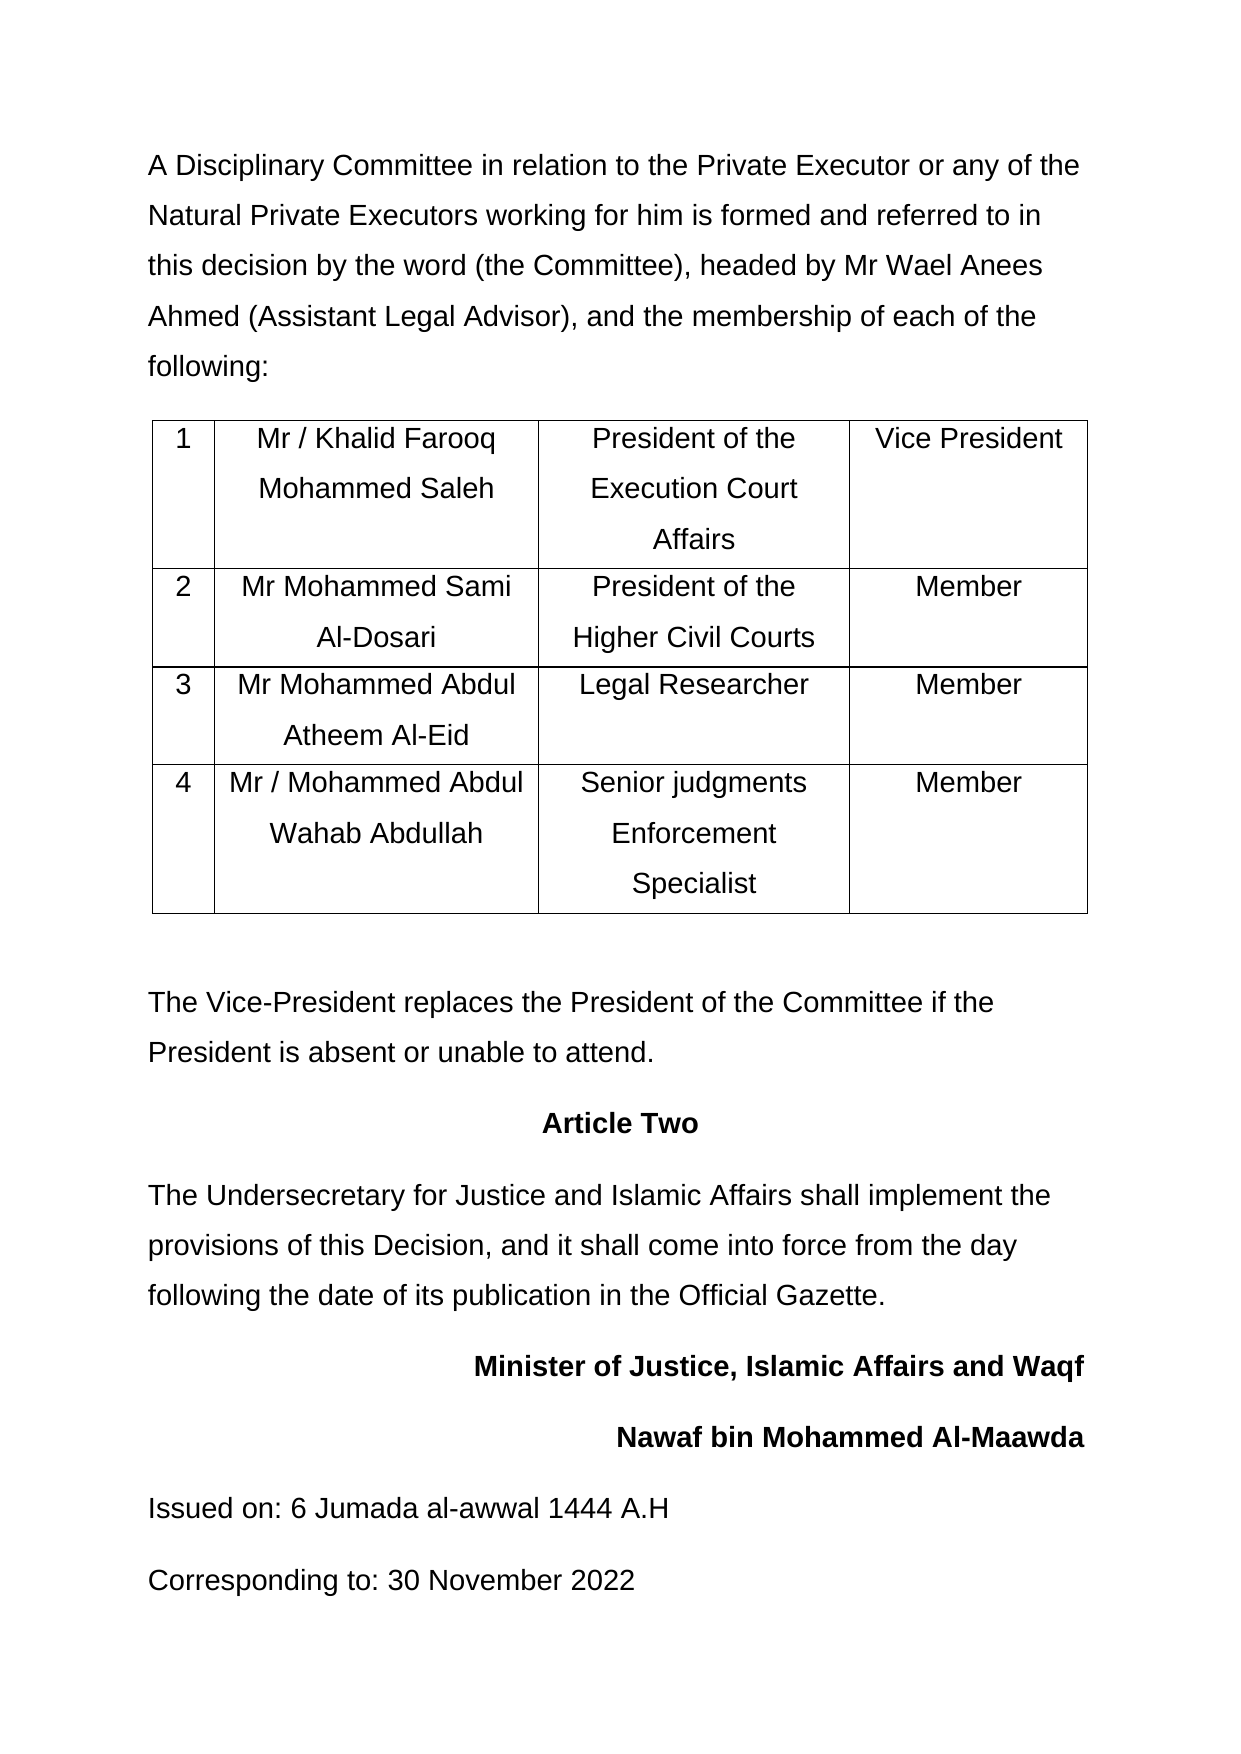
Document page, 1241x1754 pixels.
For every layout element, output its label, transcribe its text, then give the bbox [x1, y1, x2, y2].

table_cell Member [850, 569, 1087, 666]
table_cell 2 [153, 569, 214, 666]
table_cell Member [850, 765, 1087, 913]
table_cell Senior judgments Enforcement Specialist [539, 765, 849, 913]
table_header Vice President [850, 421, 1087, 568]
text The Undersecretary for Justice and Islamic Affairs shall implement the provisions of this Decision, and it shall come into force from the day following the date of its publication in the Official Gazette. [148, 1177, 1093, 1312]
text Nawaf bin Mohammed Al-Maawda [148, 1420, 1093, 1454]
table_cell 4 [153, 765, 214, 913]
text Corresponding to: 30 November 2022 [148, 1563, 1093, 1596]
table_cell Mr Mohammed Sami Al-Dosari [215, 569, 538, 666]
table_cell Mr Mohammed Abdul Atheem Al-Eid [215, 668, 538, 764]
table_cell Legal Researcher [539, 668, 849, 764]
text The Vice-President replaces the President of the Committee if the President is absent or unable to attend. [148, 985, 1093, 1069]
text Minister of Justice, Islamic Affairs and Waqf [148, 1349, 1093, 1383]
table_header 1 [153, 421, 214, 568]
text Article Two [148, 1106, 1093, 1140]
table_cell President of the Higher Civil Courts [539, 569, 849, 666]
table_cell 3 [153, 668, 214, 764]
table_header President of the Execution Court Affairs [539, 421, 849, 568]
text Issued on: 6 Jumada al-awwal 1444 A.H [148, 1492, 1093, 1525]
text A Disciplinary Committee in relation to the Private Executor or any of the Natural Private Executors working for him is formed and referred to in this decision by the word (the Committee), headed by Mr Wael Anees Ahmed (Assistant Legal Advisor), and the membership of each of the following: [148, 148, 1093, 382]
table_header Mr / Khalid Farooq Mohammed Saleh [215, 421, 538, 568]
table_cell Mr / Mohammed Abdul Wahab Abdullah [215, 765, 538, 913]
table_cell Member [850, 668, 1087, 764]
